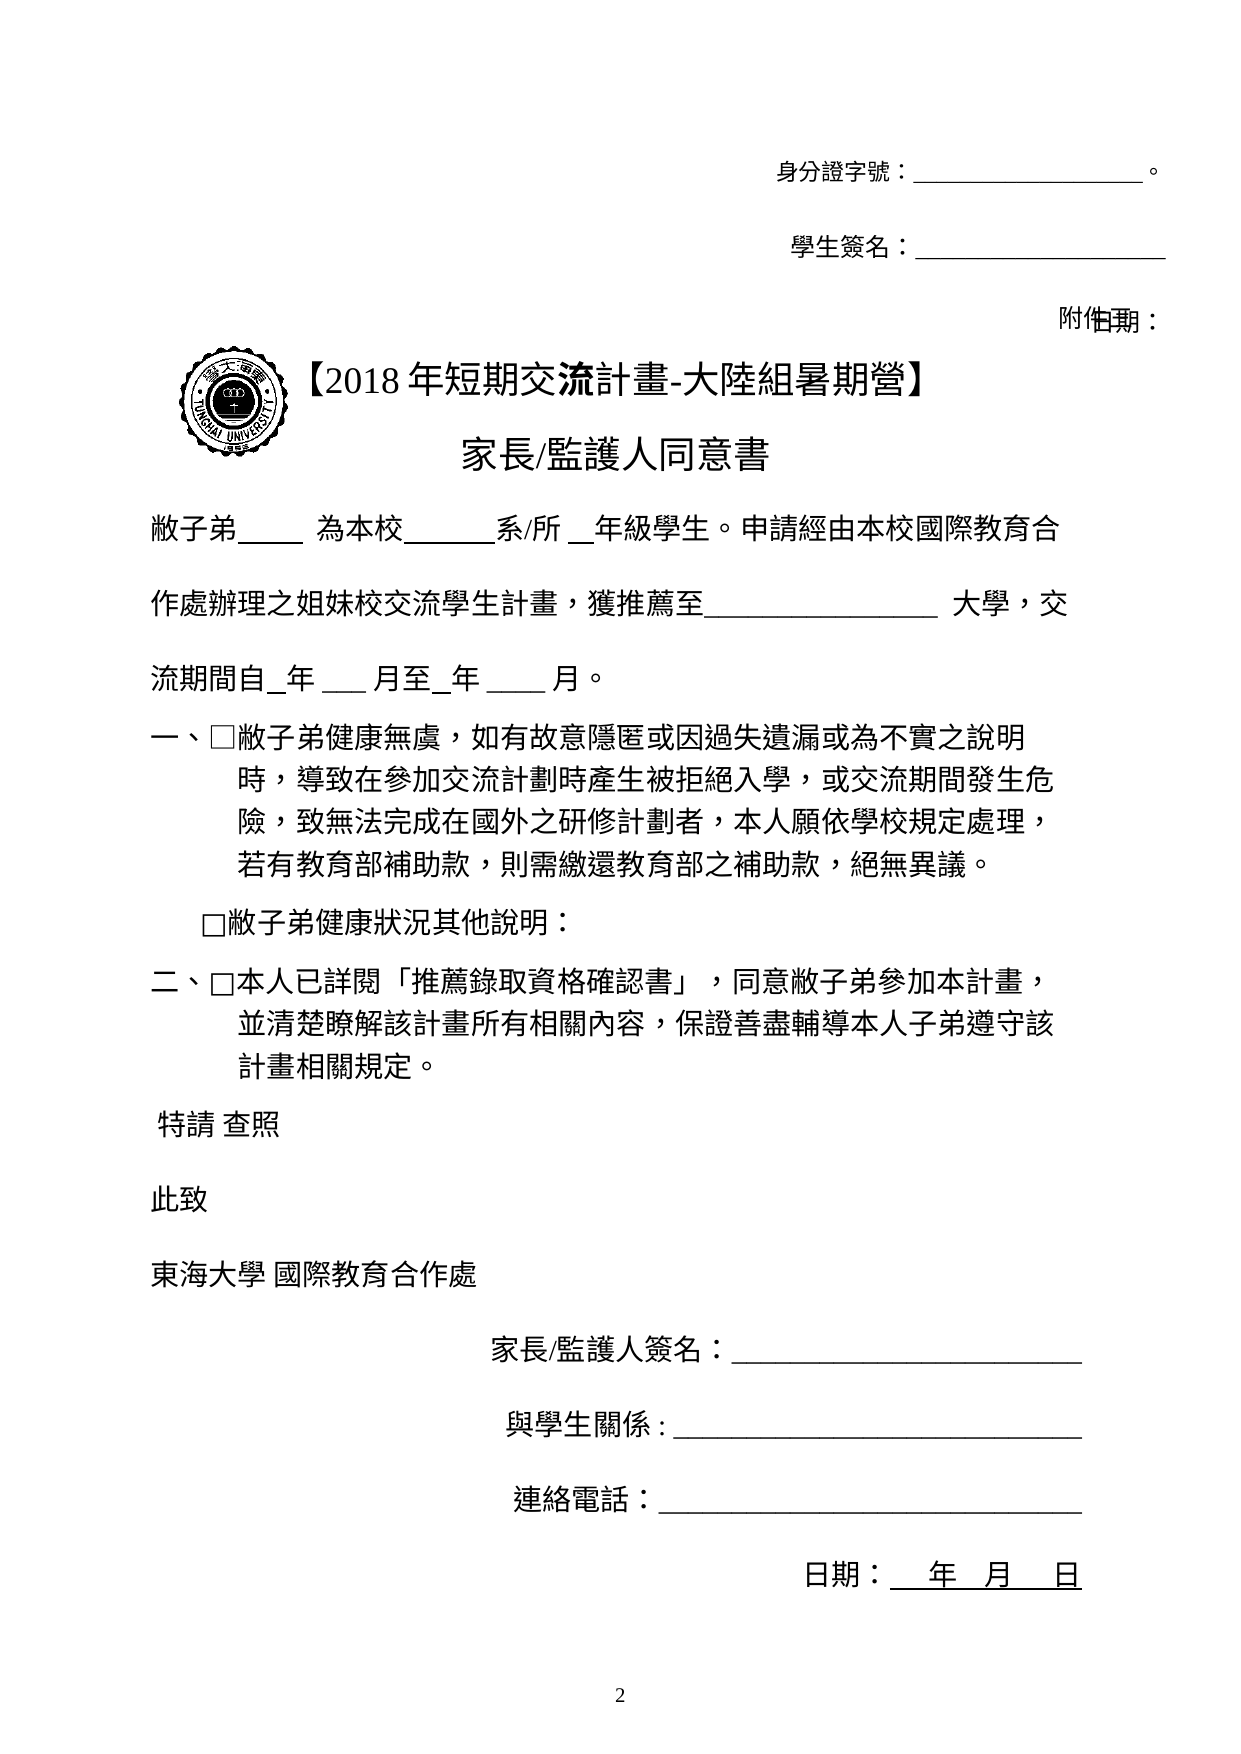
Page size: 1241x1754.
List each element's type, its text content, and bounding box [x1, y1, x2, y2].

text 日期： [75, 302, 1165, 339]
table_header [64, 339, 1168, 1652]
text 身分證字號：____________________。 [75, 152, 1165, 189]
text 學生簽名：____________________ [75, 227, 1165, 264]
